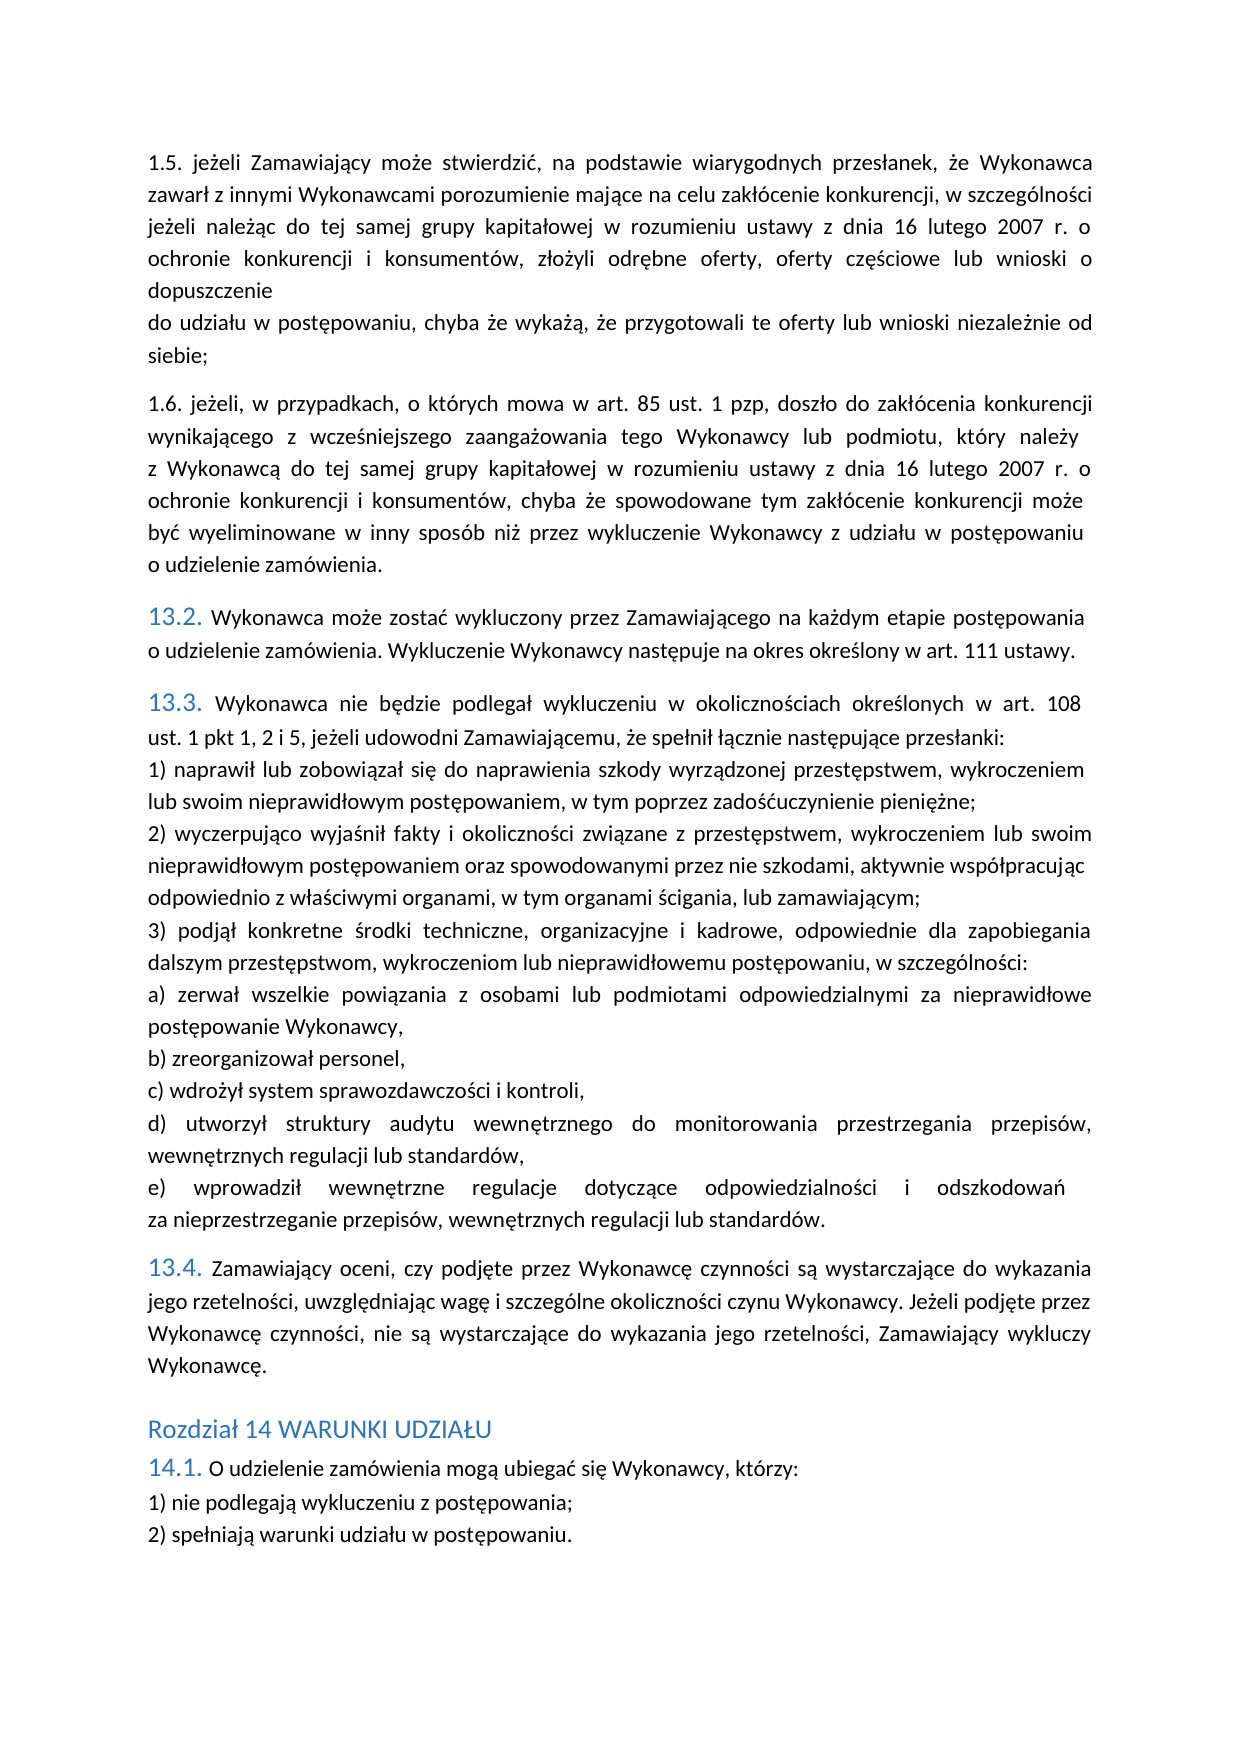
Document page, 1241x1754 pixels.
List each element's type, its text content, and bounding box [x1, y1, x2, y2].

text c) wdrożył system sprawozdawczości i kontroli, [148, 1077, 1093, 1105]
text 14.1. O udzielenie zamówienia mogą ubiegać się Wykonawcy, którzy: [148, 1450, 1093, 1483]
text 1) nie podlegają wykluczeniu z postępowania; [148, 1488, 1093, 1516]
text 1) naprawił lub zobowiązał się do naprawienia szkody wyrządzonej przestępstwem, wykroczeniem lub swoim nieprawidłowym postępowaniem, w tym poprzez zadośćuczynienie pieniężne; [148, 755, 1093, 815]
text a) zerwał wszelkie powiązania z osobami lub podmiotami odpowiedzialnymi za nieprawidłowe postępowanie Wykonawcy, [148, 980, 1093, 1040]
text 1.5. jeżeli Zamawiający może stwierdzić, na podstawie wiarygodnych przesłanek, że Wykonawca zawarł z innymi Wykonawcami porozumienie mające na celu zakłócenie konkurencji, w szczególności jeżeli należąc do tej samej grupy kapitałowej w rozumieniu ustawy z dnia 16 lutego 2007 r. o ochronie konkurencji i konsumentów, złożyli odrębne oferty, oferty częściowe lub wnioski o dopuszczenie do udziału w postępowaniu, chyba że wykażą, że przygotowali te oferty lub wnioski niezależnie od siebie; [148, 148, 1093, 369]
text b) zreorganizował personel, [148, 1044, 1093, 1072]
text d) utworzył struktury audytu wewnętrznego do monitorowania przestrzegania przepisów, wewnętrznych regulacji lub standardów, [148, 1109, 1093, 1169]
text e) wprowadził wewnętrzne regulacje dotyczące odpowiedzialności i odszkodowań za nieprzestrzeganie przepisów, wewnętrznych regulacji lub standardów. [148, 1173, 1093, 1233]
text 13.3. Wykonawca nie będzie podlegał wykluczeniu w okolicznościach określonych w art. 108 ust. 1 pkt 1, 2 i 5, jeżeli udowodni Zamawiającemu, że spełnił łącznie następujące przesłanki: [148, 685, 1093, 751]
text 1.6. jeżeli, w przypadkach, o których mowa w art. 85 ust. 1 pzp, doszło do zakłócenia konkurencji wynikającego z wcześniejszego zaangażowania tego Wykonawcy lub podmiotu, który należy z Wykonawcą do tej samej grupy kapitałowej w rozumieniu ustawy z dnia 16 lutego 2007 r. o ochronie konkurencji i konsumentów, chyba że spowodowane tym zakłócenie konkurencji może być wyeliminowane w inny sposób niż przez wykluczenie Wykonawcy z udziału w postępowaniu o udzielenie zamówienia. [148, 389, 1093, 578]
text 2) spełniają warunki udziału w postępowaniu. [148, 1520, 1093, 1548]
text 13.4. Zamawiający oceni, czy podjęte przez Wykonawcę czynności są wystarczające do wykazania jego rzetelności, uwzględniając wagę i szczególne okoliczności czynu Wykonawcy. Jeżeli podjęte przez Wykonawcę czynności, nie są wystarczające do wykazania jego rzetelności, Zamawiający wykluczy Wykonawcę. [148, 1250, 1093, 1380]
text 2) wyczerpująco wyjaśnił fakty i okoliczności związane z przestępstwem, wykroczeniem lub swoim nieprawidłowym postępowaniem oraz spowodowanymi przez nie szkodami, aktywnie współpracując [148, 819, 1093, 879]
text 3) podjął konkretne środki techniczne, organizacyjne i kadrowe, odpowiednie dla zapobiegania dalszym przestępstwom, wykroczeniom lub nieprawidłowemu postępowaniu, w szczególności: [148, 916, 1093, 976]
subtitle Rozdział 14 WARUNKI UDZIAŁU [148, 1412, 1093, 1445]
text odpowiednio z właściwymi organami, w tym organami ścigania, lub zamawiającym; [148, 883, 1093, 912]
text 13.2. Wykonawca może zostać wykluczony przez Zamawiającego na każdym etapie postępowania o udzielenie zamówienia. Wykluczenie Wykonawcy następuje na okres określony w art. 111 ustawy. [148, 599, 1093, 664]
